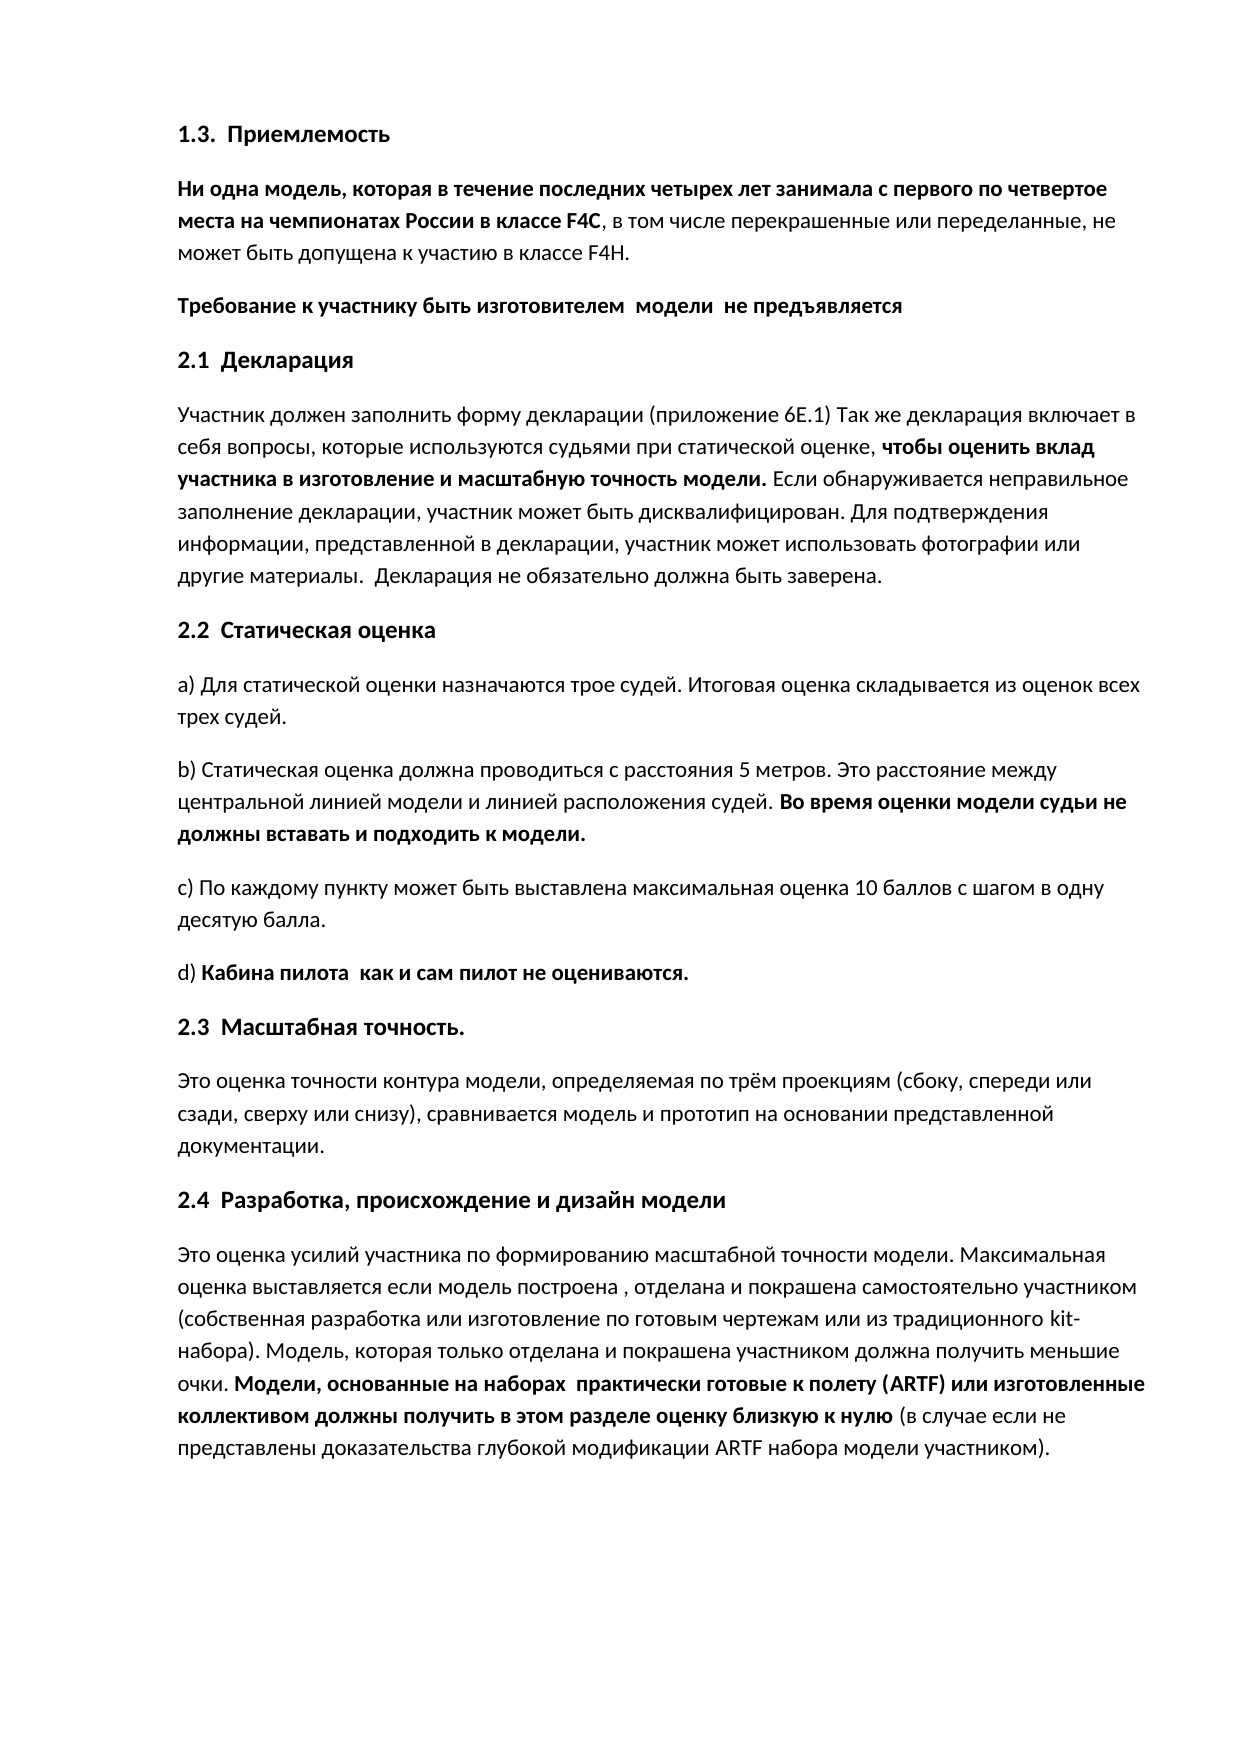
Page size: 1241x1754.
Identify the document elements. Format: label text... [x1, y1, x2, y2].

text b) Статическая оценка должна проводиться с расстояния 5 метров. Это расстояние между центральной линией модели и линией расположения судей. Во время оценки модели судьи не должны вставать и подходить к модели. [177, 755, 1152, 848]
text d) Кабина пилота как и сам пилот не оцениваются. [177, 958, 1152, 986]
text c) По каждому пункту может быть выставлена максимальная оценка 10 баллов с шагом в одну десятую балла. [177, 873, 1152, 933]
text 2.1 Декларация [177, 344, 1152, 375]
text 2.2 Статическая оценка [177, 614, 1152, 645]
text Требование к участнику быть изготовителем модели не предъявляется [177, 291, 1152, 319]
text а) Для статической оценки назначаются трое судей. Итоговая оценка складывается из оценок всех трех судей. [177, 670, 1152, 730]
text Это оценка точности контура модели, определяемая по трём проекциям (сбоку, спереди или сзади, сверху или снизу), сравнивается модель и прототип на основании представленной документации. [177, 1067, 1152, 1159]
text Участник должен заполнить форму декларации (приложение 6E.1) Так же декларация включает в себя вопросы, которые используются судьями при статической оценке, чтобы оценить вклад участника в изготовление и масштабную точность модели. Если обнаруживается неправильное заполнение декларации, участник может быть дисквалифицирован. Для подтверждения информации, представленной в декларации, участник может использовать фотографии или другие материалы. Декларация не обязательно должна быть заверена. [177, 400, 1152, 589]
text 2.3 Масштабная точность. [177, 1011, 1152, 1041]
text Ни одна модель, которая в течение последних четырех лет занимала с первого по четвертое места на чемпионатах России в классе F4C, в том числе перекрашенные или переделанные, не может быть допущена к участию в классе F4H. [177, 174, 1152, 266]
text 2.4 Разработка, происхождение и дизайн модели [177, 1184, 1152, 1214]
text 1.3. Приемлемость [177, 118, 1152, 149]
text Это оценка усилий участника по формированию масштабной точности модели. Максимальная оценка выставляется если модель построена , отделана и покрашена самостоятельно участником (собственная разработка или изготовление по готовым чертежам или из традиционного kit-набора). Модель, которая только отделана и покрашена участником должна получить меньшие очки. Модели, основанные на наборах практически готовые к полету (ARTF) или изготовленные коллективом должны получить в этом разделе оценку близкую к нулю (в случае если не представлены доказательства глубокой модификации ARTF набора модели участником). [177, 1240, 1152, 1461]
